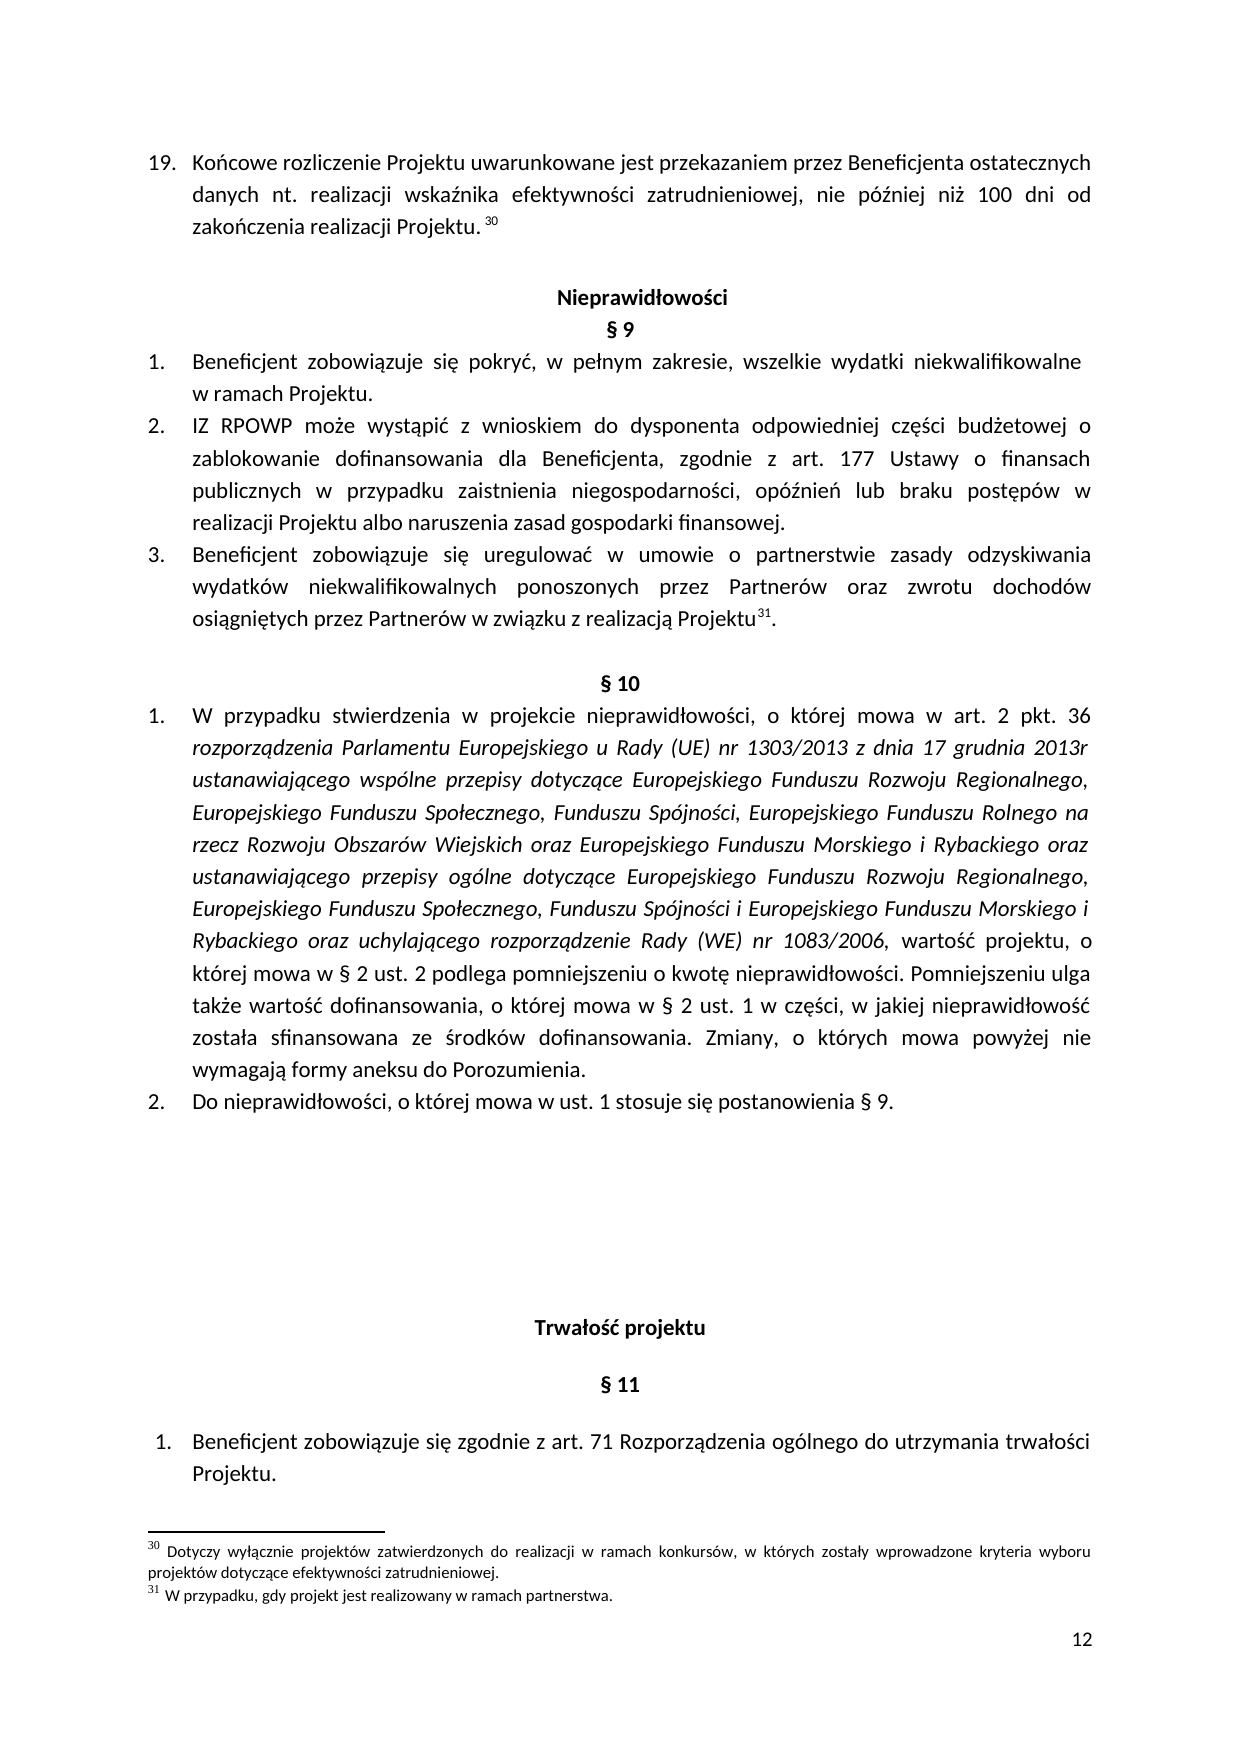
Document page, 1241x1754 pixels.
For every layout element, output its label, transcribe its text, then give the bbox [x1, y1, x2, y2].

list Beneficjent zobowiązuje się zgodnie z art. 71 Rozporządzenia ogólnego do utrzymania trwałości Projektu. [154, 1427, 1092, 1487]
text § 10 [148, 669, 1092, 697]
list Beneficjent zobowiązuje się uregulować w umowie o partnerstwie zasady odzyskiwania wydatków niekwalifikowalnych ponoszonych przez Partnerów oraz zwrotu dochodów osiągniętych przez Partnerów w związku z realizacją Projektu. [148, 540, 1092, 633]
text Nieprawidłowości [192, 283, 1092, 311]
list W przypadku stwierdzenia w projekcie nieprawidłowości, o której mowa w art. 2 pkt. 36 rozporządzenia Parlamentu Europejskiego u Rady (UE) nr 1303/2013 z dnia 17 grudnia 2013r ustanawiającego wspólne przepisy dotyczące Europejskiego Funduszu Rozwoju Regionalnego, Europejskiego Funduszu Społecznego, Funduszu Spójności, Europejskiego Funduszu Rolnego na rzecz Rozwoju Obszarów Wiejskich oraz Europejskiego Funduszu Morskiego i Rybackiego oraz ustanawiającego przepisy ogólne dotyczące Europejskiego Funduszu Rozwoju Regionalnego, Europejskiego Funduszu Społecznego, Funduszu Spójności i Europejskiego Funduszu Morskiego i Rybackiego oraz uchylającego rozporządzenie Rady (WE) nr 1083/2006, wartość projektu, o której mowa w § 2 ust. 2 podlega pomniejszeniu o kwotę nieprawidłowości. Pomniejszeniu ulga także wartość dofinansowania, o której mowa w § 2 ust. 1 w części, w jakiej nieprawidłowość została sfinansowana ze środków dofinansowania. Zmiany, o których mowa powyżej nie wymagają formy aneksu do Porozumienia. [148, 701, 1092, 1083]
text § 9 [148, 315, 1092, 343]
list Beneficjent zobowiązuje się pokryć, w pełnym zakresie, wszelkie wydatki niekwalifikowalne w ramach Projektu. [148, 347, 1092, 407]
text Trwałość projektu [148, 1313, 1092, 1341]
text § 11 [148, 1370, 1092, 1398]
list Do nieprawidłowości, o której mowa w ust. 1 stosuje się postanowienia § 9. [148, 1087, 1092, 1115]
list IZ RPOWP może wystąpić z wnioskiem do dysponenta odpowiedniej części budżetowej o zablokowanie dofinansowania dla Beneficjenta, zgodnie z art. 177 Ustawy o finansach publicznych w przypadku zaistnienia niegospodarności, opóźnień lub braku postępów w realizacji Projektu albo naruszenia zasad gospodarki finansowej. [148, 411, 1092, 536]
list Końcowe rozliczenie Projektu uwarunkowane jest przekazaniem przez Beneficjenta ostatecznych danych nt. realizacji wskaźnika efektywności zatrudnieniowej, nie później niż 100 dni od zakończenia realizacji Projektu. [148, 148, 1092, 240]
